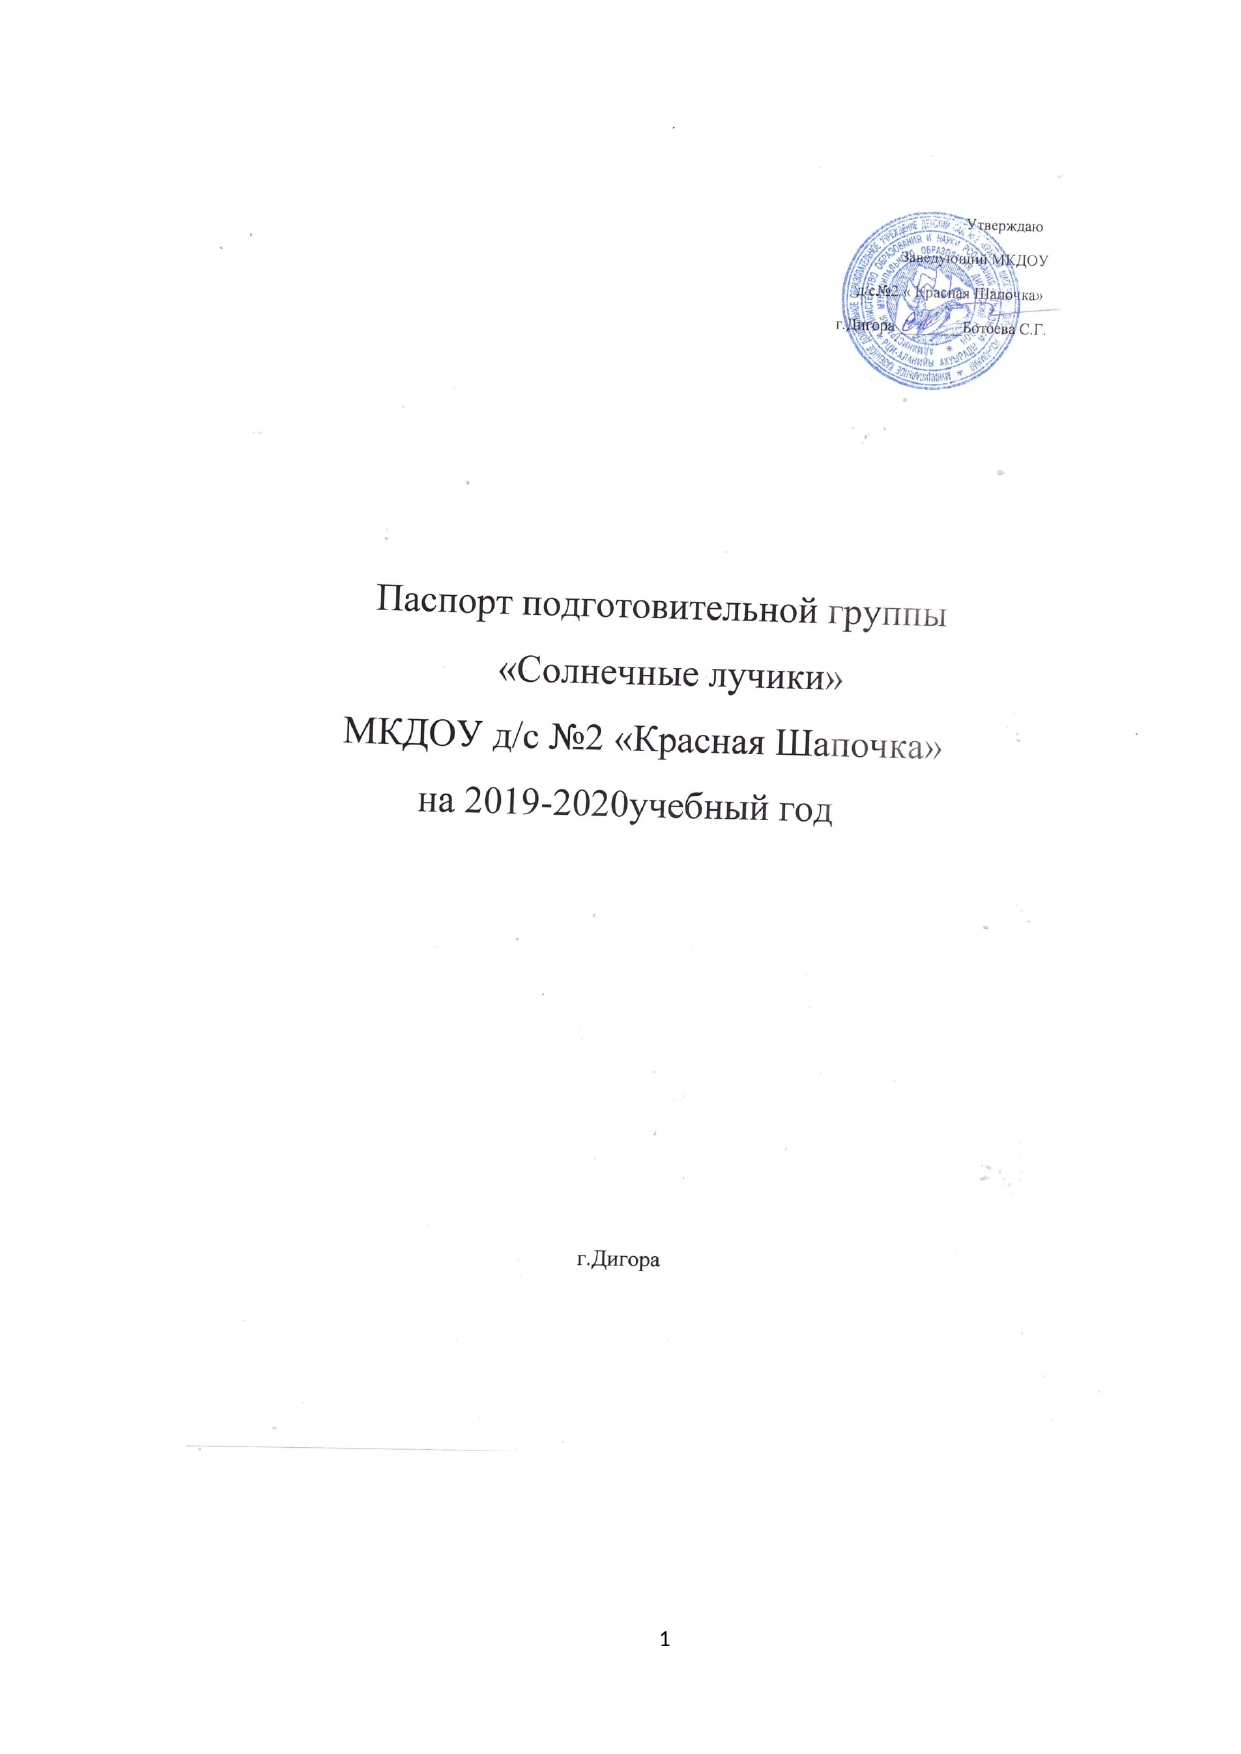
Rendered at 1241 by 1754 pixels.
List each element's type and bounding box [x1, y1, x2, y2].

picture [177, 118, 1152, 1459]
